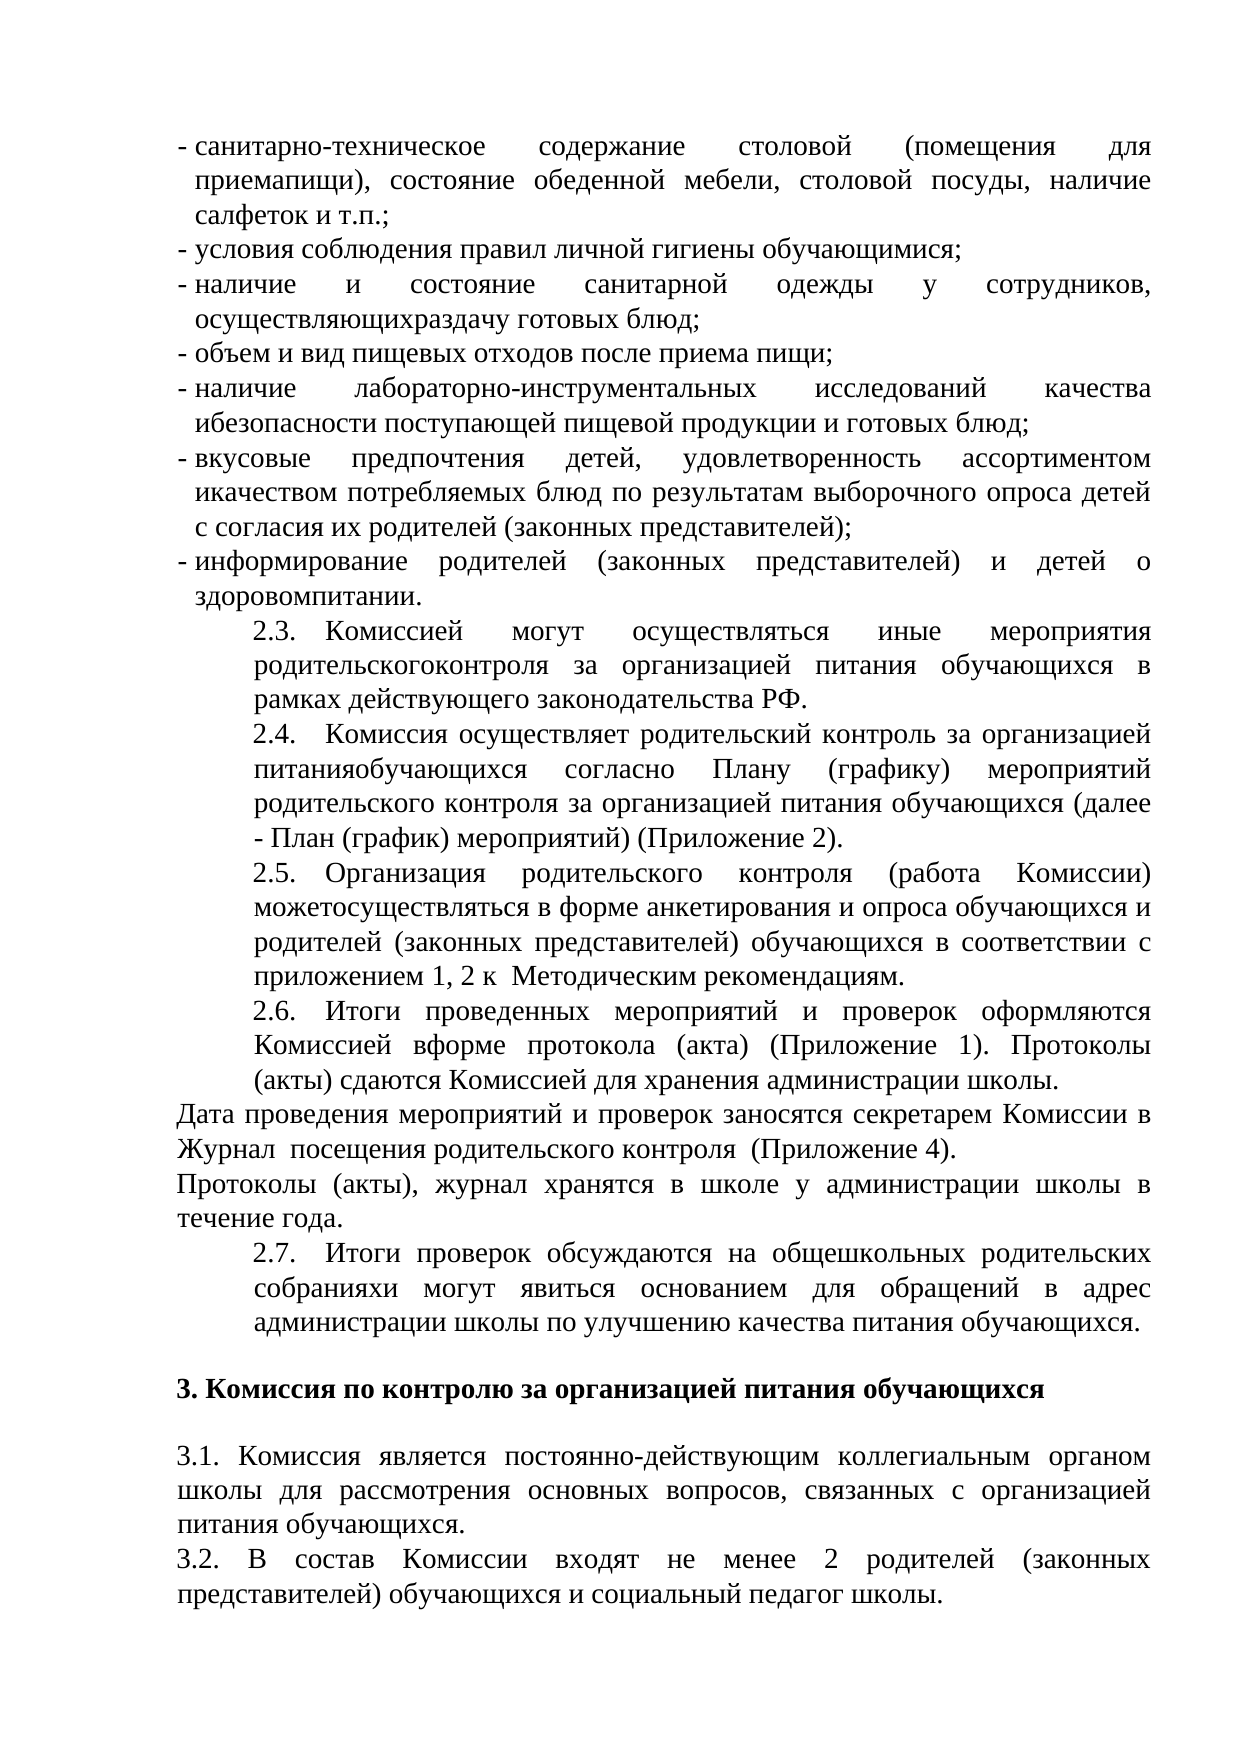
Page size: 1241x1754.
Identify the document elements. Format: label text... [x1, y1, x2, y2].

text 3.2. В состав Комиссии входят не менее 2 родителей (законных представителей) обучающихся и социальный педагог школы. [176, 1541, 1152, 1609]
list наличие и состояние санитарной одежды у сотрудников, осуществляющихраздачу готовых блюд; [177, 266, 1152, 334]
list Комиссией могут осуществляться иные мероприятия родительскогоконтроля за организацией питания обучающихся в рамках действующего законодательства РФ. [252, 613, 1152, 715]
list информирование родителей (законных представителей) и детей о здоровомпитании. [177, 543, 1152, 611]
list объем и вид пищевых отходов после приема пищи; [177, 336, 1152, 369]
list наличие лабораторно-инструментальных исследований качества ибезопасности поступающей пищевой продукции и готовых блюд; [177, 370, 1152, 438]
text Дата проведения мероприятий и проверок заносятся секретарем Комиссии в Журнал посещения родительского контроля (Приложение 4). [176, 1097, 1152, 1165]
list вкусовые предпочтения детей, удовлетворенность ассортиментом икачеством потребляемых блюд по результатам выборочного опроса детей с согласия их родителей (законных представителей); [177, 440, 1152, 542]
list условия соблюдения правил личной гигиены обучающимися; [177, 232, 1152, 265]
list Итоги проведенных мероприятий и проверок оформляются Комиссией вформе протокола (акта) (Приложение 1). Протоколы (акты) сдаются Комиссией для хранения администрации школы. [252, 993, 1152, 1095]
list Организация родительского контроля (работа Комиссии) можетосуществляться в форме анкетирования и опроса обучающихся и родителей (законных представителей) обучающихся в соответствии с приложением 1, 2 к Методическим рекомендациям. [252, 855, 1152, 992]
list санитарно-техническое содержание столовой (помещения для приемапищи), состояние обеденной мебели, столовой посуды, наличие салфеток и т.п.; [177, 128, 1152, 230]
list Итоги проверок обсуждаются на общешкольных родительских собранияхи могут явиться основанием для обращений в адрес администрации школы по улучшению качества питания обучающихся. [252, 1235, 1152, 1338]
text 3.1. Комиссия является постоянно-действующим коллегиальным органом школы для рассмотрения основных вопросов, связанных с организацией питания обучающихся. [176, 1438, 1152, 1540]
list Комиссия осуществляет родительский контроль за организацией питанияобучающихся согласно Плану (графику) мероприятий родительского контроля за организацией питания обучающихся (далее - План (график) мероприятий) (Приложение 2). [252, 716, 1152, 853]
text Протоколы (акты), журнал хранятся в школе у администрации школы в течение года. [176, 1166, 1152, 1234]
subtitle Комиссия по контролю за организацией питания обучающихся [176, 1371, 1152, 1404]
